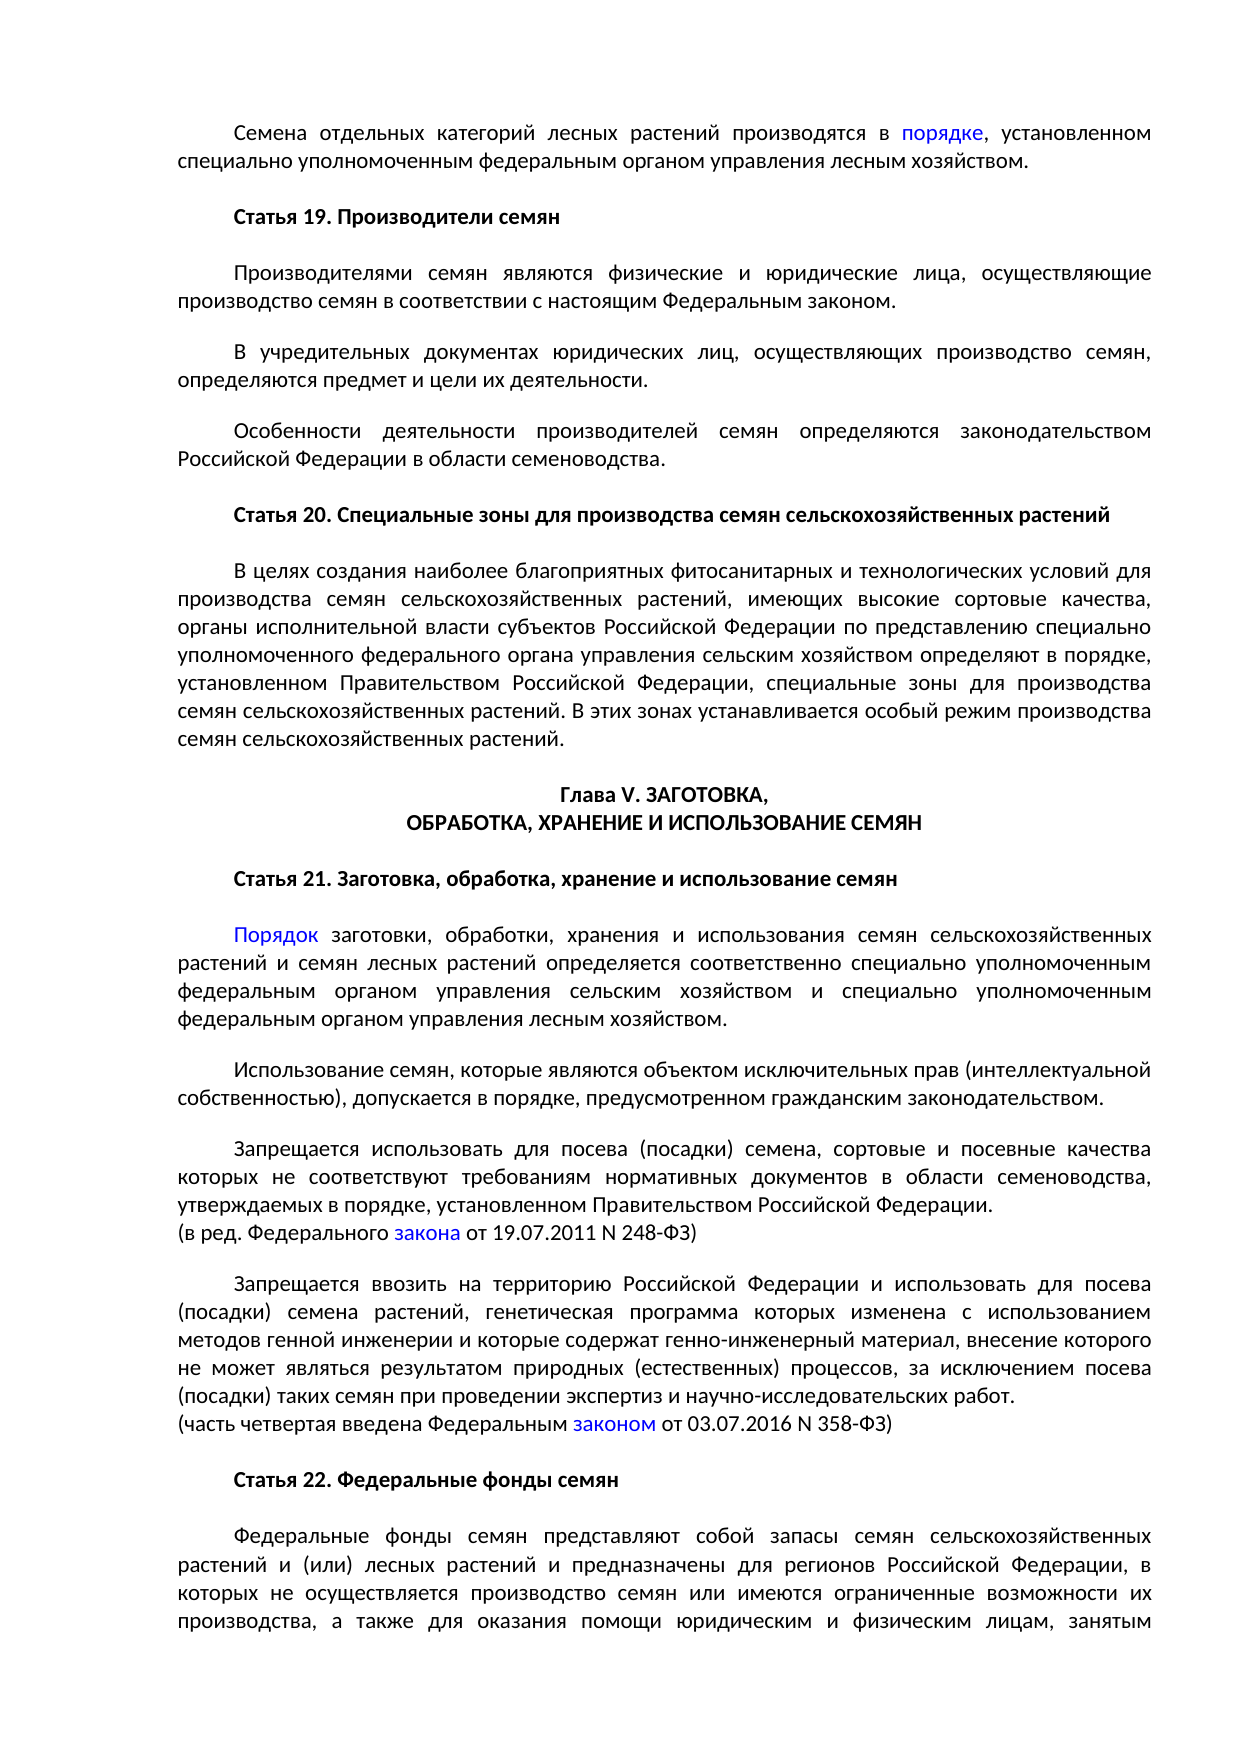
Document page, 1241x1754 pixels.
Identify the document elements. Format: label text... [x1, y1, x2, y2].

text Порядок заготовки, обработки, хранения и использования семян сельскохозяйственных растений и семян лесных растений определяется соответственно специально уполномоченным федеральным органом управления сельским хозяйством и специально уполномоченным федеральным органом управления лесным хозяйством. [177, 921, 1152, 1033]
title ОБРАБОТКА, ХРАНЕНИЕ И ИСПОЛЬЗОВАНИЕ СЕМЯН [177, 808, 1152, 836]
title Статья 20. Специальные зоны для производства семян сельскохозяйственных растений [177, 500, 1152, 528]
text (часть четвертая введена Федеральным законом от 03.07.2016 N 358-ФЗ) [177, 1409, 1152, 1438]
text Семена отдельных категорий лесных растений производятся в порядке, установленном специально уполномоченным федеральным органом управления лесным хозяйством. [177, 118, 1152, 174]
title Статья 19. Производители семян [177, 202, 1152, 230]
text Использование семян, которые являются объектом исключительных прав (интеллектуальной собственностью), допускается в порядке, предусмотренном гражданским законодательством. [177, 1056, 1152, 1112]
title Статья 21. Заготовка, обработка, хранение и использование семян [177, 864, 1152, 892]
text В целях создания наиболее благоприятных фитосанитарных и технологических условий для производства семян сельскохозяйственных растений, имеющих высокие сортовые качества, органы исполнительной власти субъектов Российской Федерации по представлению специально уполномоченного федерального органа управления сельским хозяйством определяют в порядке, установленном Правительством Российской Федерации, специальные зоны для производства семян сельскохозяйственных растений. В этих зонах устанавливается особый режим производства семян сельскохозяйственных растений. [177, 556, 1152, 752]
text Производителями семян являются физические и юридические лица, осуществляющие производство семян в соответствии с настоящим Федеральным законом. [177, 258, 1152, 314]
title Статья 22. Федеральные фонды семян [177, 1466, 1152, 1494]
text Запрещается использовать для посева (посадки) семена, сортовые и посевные качества которых не соответствуют требованиям нормативных документов в области семеноводства, утверждаемых в порядке, установленном Правительством Российской Федерации. [177, 1134, 1152, 1218]
text Особенности деятельности производителей семян определяются законодательством Российской Федерации в области семеноводства. [177, 416, 1152, 472]
text Запрещается ввозить на территорию Российской Федерации и использовать для посева (посадки) семена растений, генетическая программа которых изменена с использованием методов генной инженерии и которые содержат генно-инженерный материал, внесение которого не может являться результатом природных (естественных) процессов, за исключением посева (посадки) таких семян при проведении экспертиз и научно-исследовательских работ. [177, 1269, 1152, 1409]
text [177, 1522, 1152, 1634]
text (в ред. Федерального закона от 19.07.2011 N 248-ФЗ) [177, 1218, 1152, 1247]
text В учредительных документах юридических лиц, осуществляющих производство семян, определяются предмет и цели их деятельности. [177, 337, 1152, 393]
title Глава V. ЗАГОТОВКА, [177, 780, 1152, 808]
